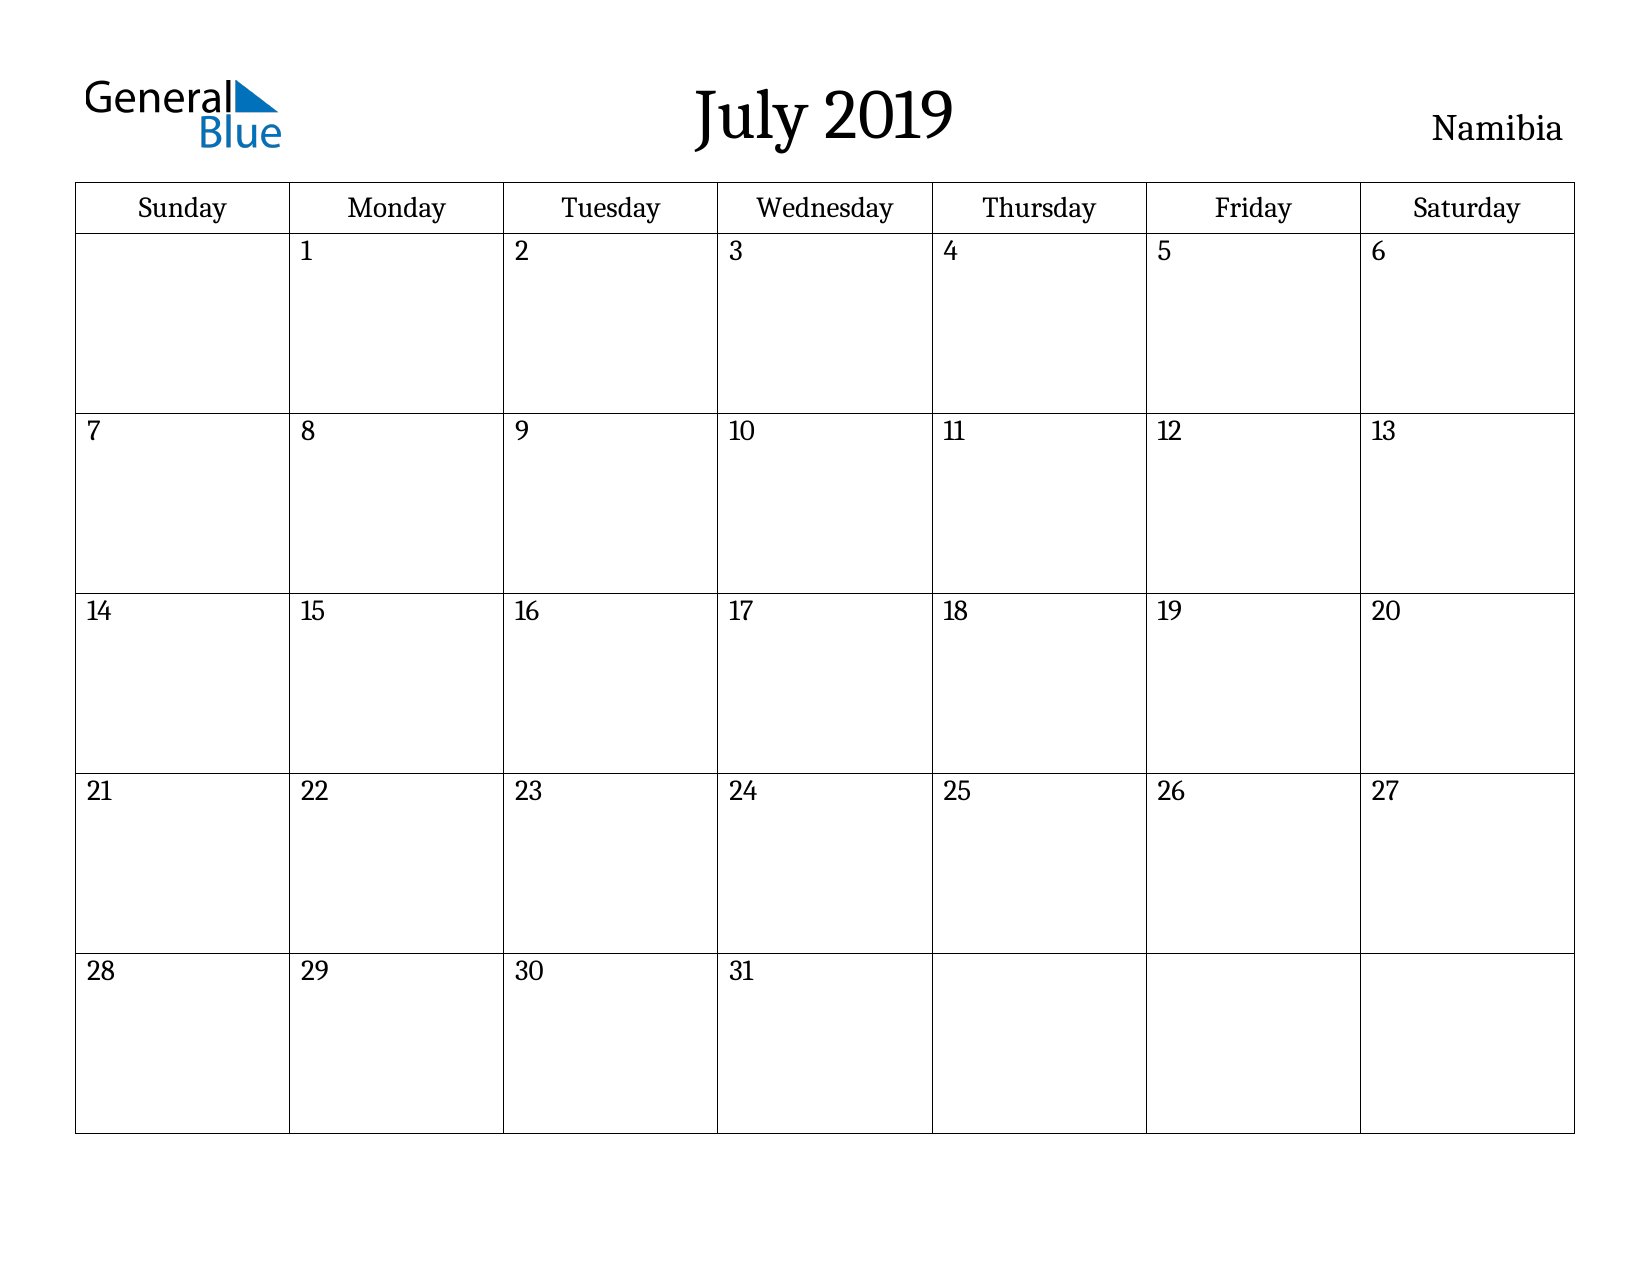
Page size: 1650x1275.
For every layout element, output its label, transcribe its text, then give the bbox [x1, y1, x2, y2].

table_cell 1 [290, 234, 503, 267]
table_cell [1147, 267, 1360, 413]
table_cell 23 [504, 774, 717, 807]
table_cell [933, 988, 1146, 1133]
table_cell [76, 808, 289, 953]
table_cell [290, 448, 503, 593]
table_cell [76, 627, 289, 773]
table_cell [504, 267, 717, 413]
table_cell 11 [933, 414, 1146, 447]
table_cell 30 [504, 954, 717, 987]
table_cell 26 [1147, 774, 1360, 807]
table_cell [76, 988, 289, 1133]
table_cell [504, 988, 717, 1133]
table_cell 5 [1147, 234, 1360, 267]
table_cell [1361, 808, 1574, 953]
table_cell [718, 988, 932, 1133]
table_header Namibia [1146, 75, 1574, 182]
table_cell [1147, 627, 1360, 773]
table_cell [718, 808, 932, 953]
table_cell 9 [504, 414, 717, 447]
table_header [76, 75, 503, 182]
table_cell [290, 808, 503, 953]
table_cell 8 [290, 414, 503, 447]
table_cell 16 [504, 594, 717, 627]
table_cell [1147, 988, 1360, 1133]
table_cell Tuesday [504, 183, 717, 233]
table_cell [1147, 808, 1360, 953]
table_cell 13 [1361, 414, 1574, 447]
table_cell 3 [718, 234, 932, 267]
table_cell [76, 234, 289, 267]
table_cell Monday [290, 183, 503, 233]
table_cell [76, 267, 289, 413]
table_cell Wednesday [718, 183, 932, 233]
table_cell Saturday [1361, 183, 1574, 233]
table_cell [1361, 448, 1574, 593]
table_cell 25 [933, 774, 1146, 807]
table_cell 17 [718, 594, 932, 627]
table_cell [1147, 954, 1360, 987]
table_cell 29 [290, 954, 503, 987]
table_cell [1147, 448, 1360, 593]
table_cell 27 [1361, 774, 1574, 807]
table_cell 21 [76, 774, 289, 807]
table_cell Thursday [933, 183, 1146, 233]
table_cell [1361, 267, 1574, 413]
table_cell 15 [290, 594, 503, 627]
table_cell 20 [1361, 594, 1574, 627]
table_cell 19 [1147, 594, 1360, 627]
table_cell [933, 448, 1146, 593]
table_cell [290, 627, 503, 773]
table_cell [290, 267, 503, 413]
table_cell [76, 448, 289, 593]
table_cell [933, 808, 1146, 953]
table_cell [718, 627, 932, 773]
table_cell 31 [718, 954, 932, 987]
table_cell [504, 448, 717, 593]
table_cell Friday [1147, 183, 1360, 233]
table_cell [504, 808, 717, 953]
table_cell [504, 627, 717, 773]
table_cell Sunday [76, 183, 289, 233]
table_cell 10 [718, 414, 932, 447]
table_cell [1361, 954, 1574, 987]
table_cell [1361, 627, 1574, 773]
table_cell 7 [76, 414, 289, 447]
table_cell 2 [504, 234, 717, 267]
table_cell [933, 267, 1146, 413]
table_cell 4 [933, 234, 1146, 267]
table_cell [933, 954, 1146, 987]
table_cell 6 [1361, 234, 1574, 267]
table_cell 12 [1147, 414, 1360, 447]
table_cell [718, 448, 932, 593]
picture [86, 80, 281, 148]
table_cell 14 [76, 594, 289, 627]
table_cell 24 [718, 774, 932, 807]
table_header July 2019 [504, 75, 1146, 182]
table_cell [718, 267, 932, 413]
table_cell 18 [933, 594, 1146, 627]
table_cell [290, 988, 503, 1133]
table_cell 22 [290, 774, 503, 807]
table_cell [933, 627, 1146, 773]
table_cell 28 [76, 954, 289, 987]
table_cell [1361, 988, 1574, 1133]
